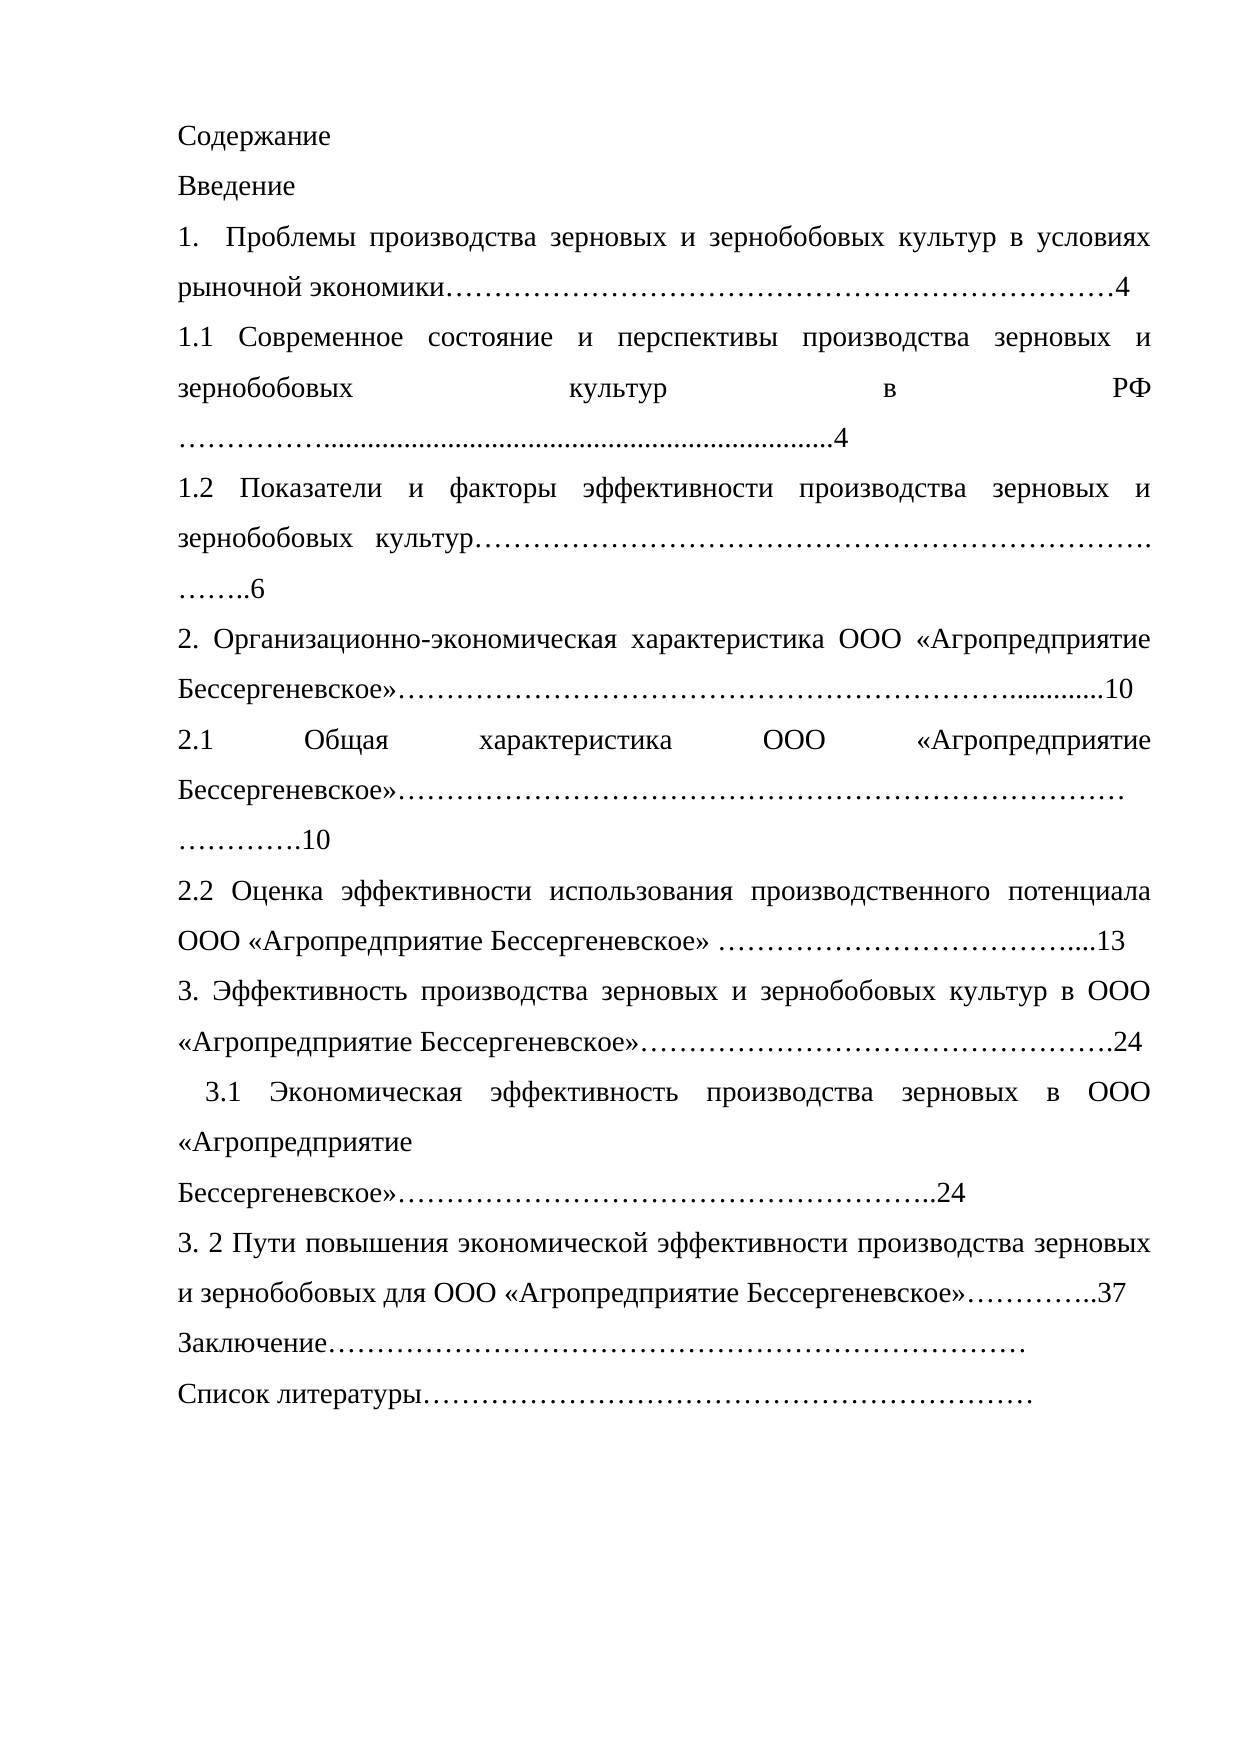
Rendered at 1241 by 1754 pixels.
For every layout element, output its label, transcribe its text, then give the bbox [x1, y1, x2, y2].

text Введение [177, 168, 1152, 202]
text Содержание [177, 118, 1152, 152]
text 1.1 Современное состояние и перспективы производства зерновых и зернобобовых культур в РФ ……………......................................................................4 [177, 319, 1152, 453]
text 1.2 Показатели и факторы эффективности производства зерновых и зернобобовых культур…………………………………………………………….……..6 [177, 470, 1152, 604]
text 2. Организационно-экономическая характеристика ООО «Агропредприятие Бессергеневское»……………………………………………………….............10 [177, 621, 1152, 705]
text 3. 2 Пути повышения экономической эффективности производства зерновых и зернобобовых для ООО «Агропредприятие Бессергеневское»…………..37 [177, 1225, 1152, 1309]
text Заключение……………………………………………………………… [177, 1326, 1152, 1359]
text 3.1 Экономическая эффективность производства зерновых в ООО «Агропредприятие Бессергеневское»………………………………………………..24 [177, 1074, 1152, 1208]
text 1. Проблемы производства зерновых и зернобобовых культур в условиях рыночной экономики……………………………………………………………4 [177, 219, 1152, 303]
text 2.2 Оценка эффективности использования производственного потенциала ООО «Агропредприятие Бессергеневское» ………………………………....13 [177, 873, 1152, 957]
text Список литературы……………………………………………………… [177, 1376, 1152, 1409]
text 2.1 Общая характеристика ООО «Агропредприятие Бессергеневское»…………………………………………………………………………….10 [177, 722, 1152, 856]
text 3. Эффективность производства зерновых и зернобобовых культур в ООО «Агропредприятие Бессергеневское»………………………………………….24 [177, 973, 1152, 1057]
